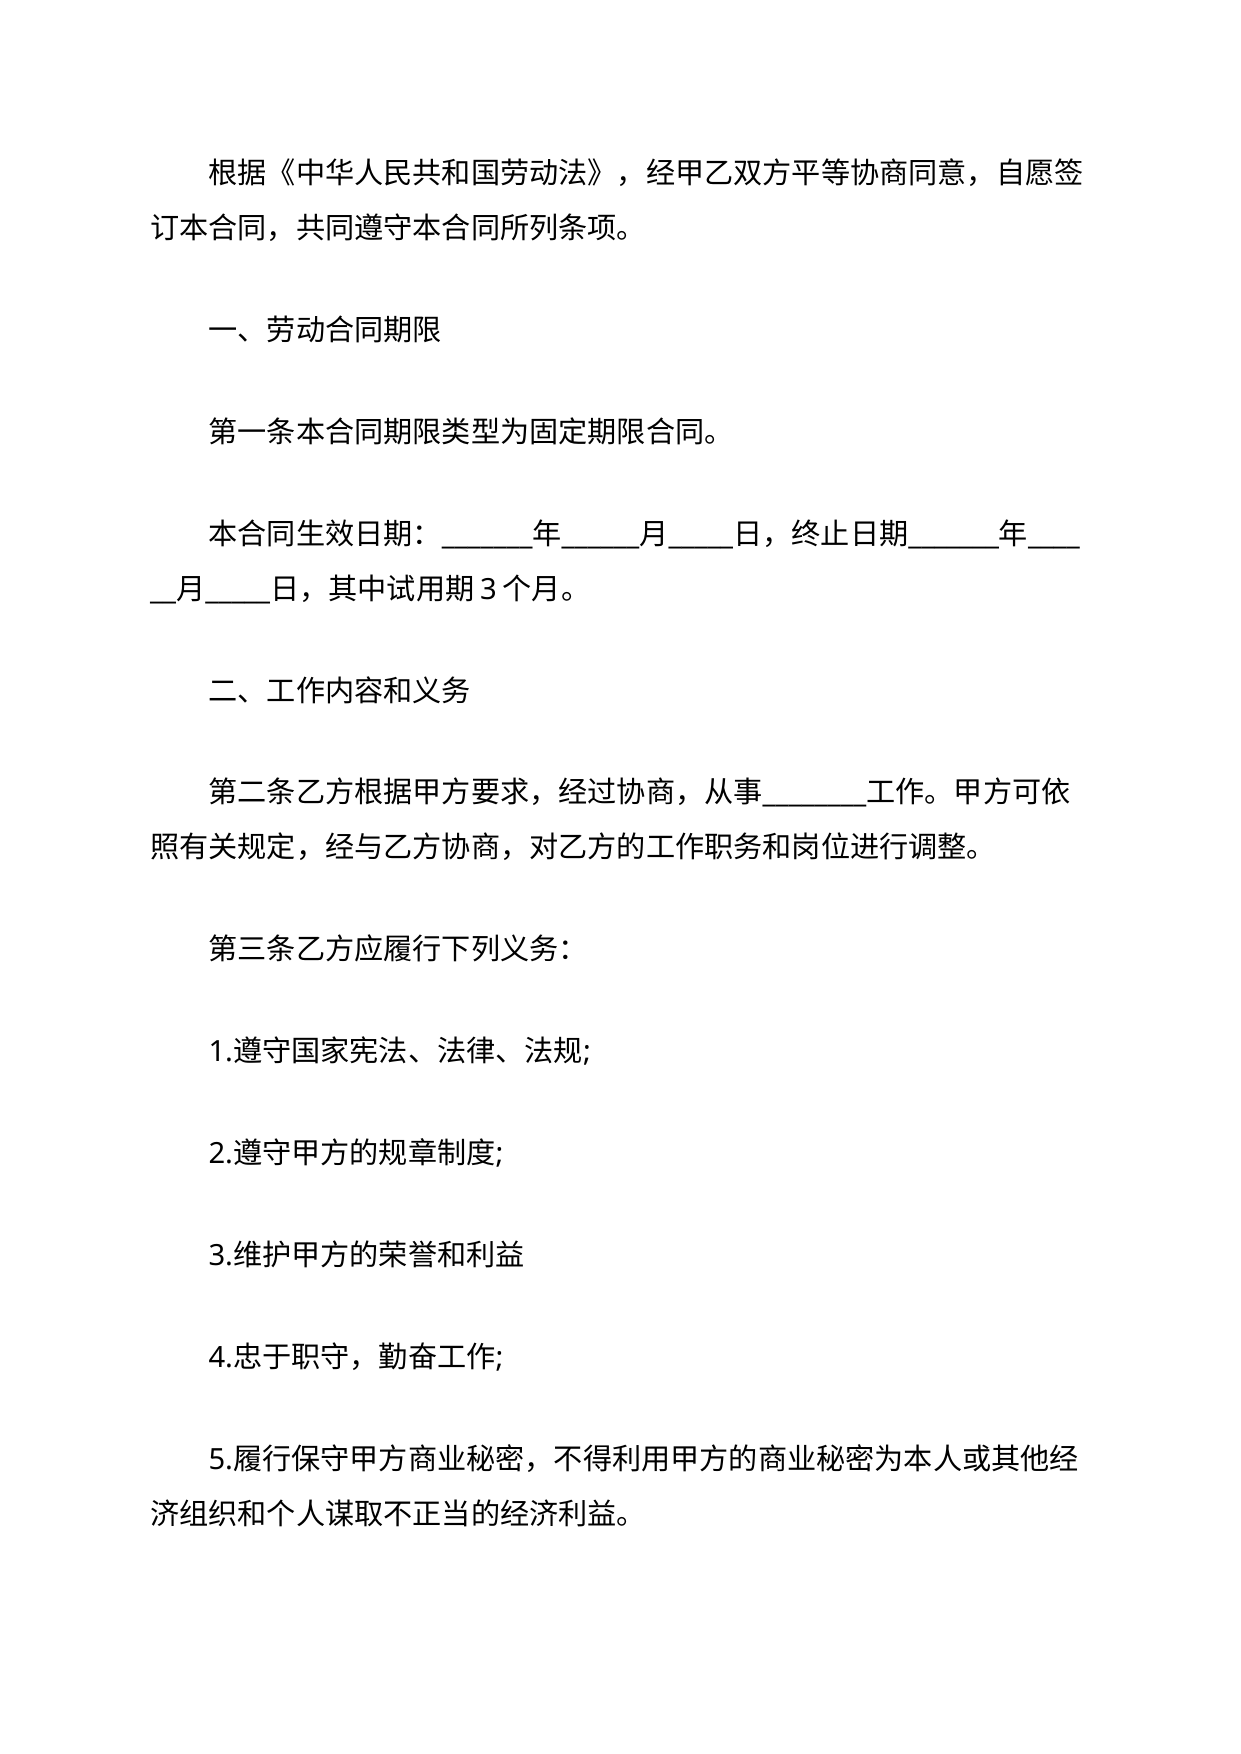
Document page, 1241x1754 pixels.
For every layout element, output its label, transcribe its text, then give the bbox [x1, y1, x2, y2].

text 根据《中华人民共和国劳动法》，经甲乙双方平等协商同意，自愿签订本合同，共同遵守本合同所列条项。 [150, 150, 1090, 247]
text 本合同生效日期：_______年______月_____日，终止日期_______年______月_____日，其中试用期3个月。 [150, 510, 1090, 608]
text 第一条本合同期限类型为固定期限合同。 [150, 408, 1090, 451]
text 二、工作内容和义务 [150, 667, 1090, 709]
text 1.遵守国家宪法、法律、法规; [150, 1027, 1090, 1070]
text 4.忠于职守，勤奋工作; [150, 1333, 1090, 1376]
text 2.遵守甲方的规章制度; [150, 1129, 1090, 1172]
text 第二条乙方根据甲方要求，经过协商，从事________工作。甲方可依照有关规定，经与乙方协商，对乙方的工作职务和岗位进行调整。 [150, 769, 1090, 866]
text 第三条乙方应履行下列义务： [150, 926, 1090, 968]
text 3.维护甲方的荣誉和利益 [150, 1231, 1090, 1274]
text 一、劳动合同期限 [150, 307, 1090, 349]
text 5.履行保守甲方商业秘密，不得利用甲方的商业秘密为本人或其他经济组织和个人谋取不正当的经济利益。 [150, 1435, 1090, 1533]
